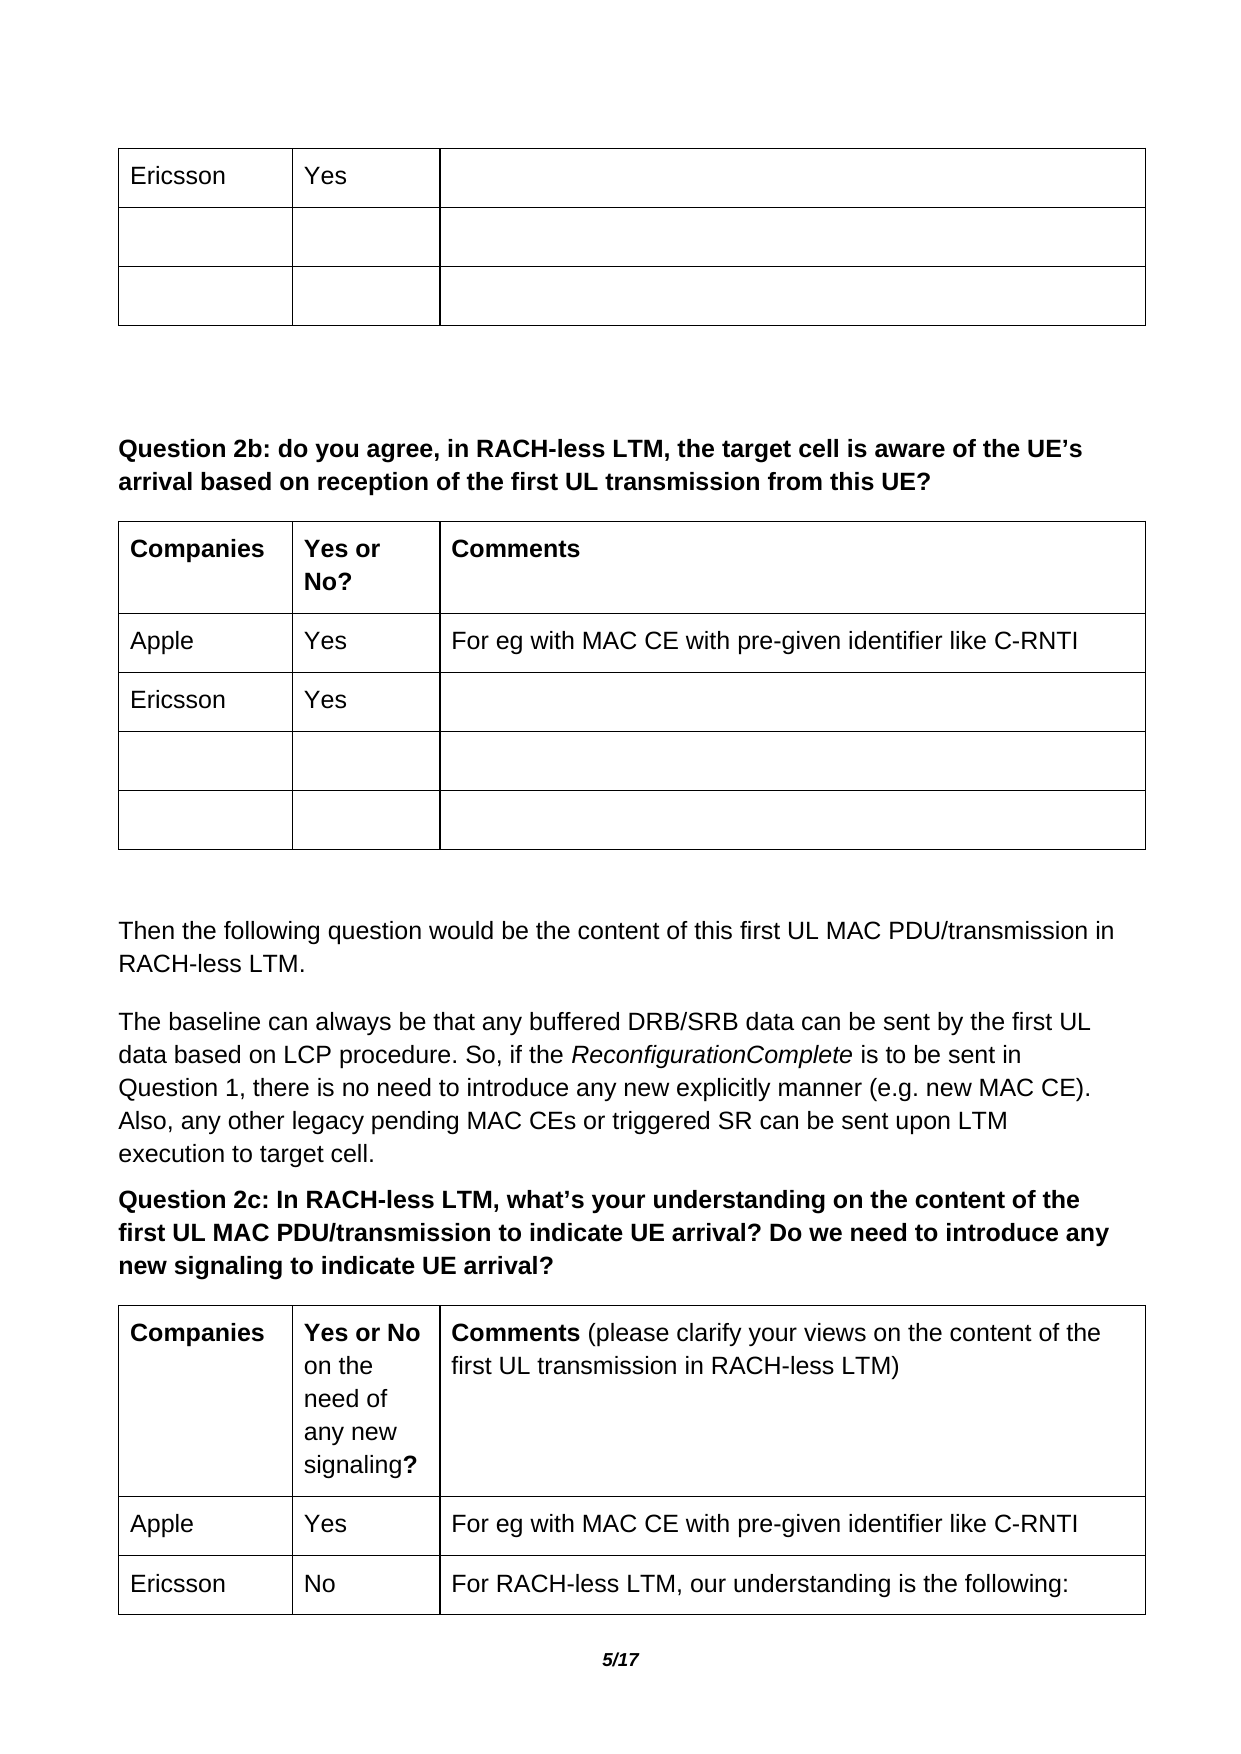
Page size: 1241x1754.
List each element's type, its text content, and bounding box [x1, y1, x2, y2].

table_cell [293, 267, 439, 325]
table_cell For eg with MAC CE with pre-given identifier like C-RNTI [441, 614, 1145, 672]
text Then the following question would be the content of this first UL MAC PDU/transmission in RACH-less LTM. [118, 916, 1122, 978]
table_cell [441, 791, 1145, 849]
table_cell Ericsson [119, 149, 292, 207]
table_cell Yes [293, 1497, 439, 1555]
table_cell [293, 791, 439, 849]
table_cell Yes [293, 673, 439, 731]
table_cell Ericsson [119, 1556, 292, 1614]
table_header Comments [441, 522, 1145, 613]
table_cell [441, 267, 1145, 325]
table_cell Apple [119, 614, 292, 672]
table_cell Apple [119, 1497, 292, 1555]
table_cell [441, 1556, 1145, 1614]
table_cell No [293, 1556, 439, 1614]
table_cell [441, 149, 1145, 207]
table_cell Ericsson [119, 673, 292, 731]
table_cell [119, 267, 292, 325]
table_cell [293, 732, 439, 790]
table_cell [441, 732, 1145, 790]
table_header Yes or No on the need of any new signaling? [293, 1306, 439, 1496]
table_cell Yes [293, 614, 439, 672]
text Question 2c: In RACH-less LTM, what’s your understanding on the content of the first UL MAC PDU/transmission to indicate UE arrival? Do we need to introduce any new signaling to indicate UE arrival? [118, 1185, 1122, 1280]
table_cell Yes [293, 149, 439, 207]
table_header Comments (please clarify your views on the content of the first UL transmission in RACH-less LTM) [441, 1306, 1145, 1496]
table_cell For eg with MAC CE with pre-given identifier like C-RNTI [441, 1497, 1145, 1555]
text Question 2b: do you agree, in RACH-less LTM, the target cell is aware of the UE’s arrival based on reception of the first UL transmission from this UE? [118, 434, 1122, 495]
table_cell [441, 673, 1145, 731]
table_cell [293, 208, 439, 266]
table_header Companies [119, 522, 292, 613]
table_header Yes or No? [293, 522, 439, 613]
table_cell [119, 791, 292, 849]
table_header Companies [119, 1306, 292, 1496]
table_cell [119, 732, 292, 790]
table_cell [119, 208, 292, 266]
table_cell [441, 208, 1145, 266]
text The baseline can always be that any buffered DRB/SRB data can be sent by the first UL data based on LCP procedure. So, if the ReconfigurationComplete is to be sent in Question 1, there is no need to introduce any new explicitly manner (e.g. new MAC CE). Also, any other legacy pending MAC CEs or triggered SR can be sent upon LTM execution to target cell. [118, 1007, 1122, 1168]
